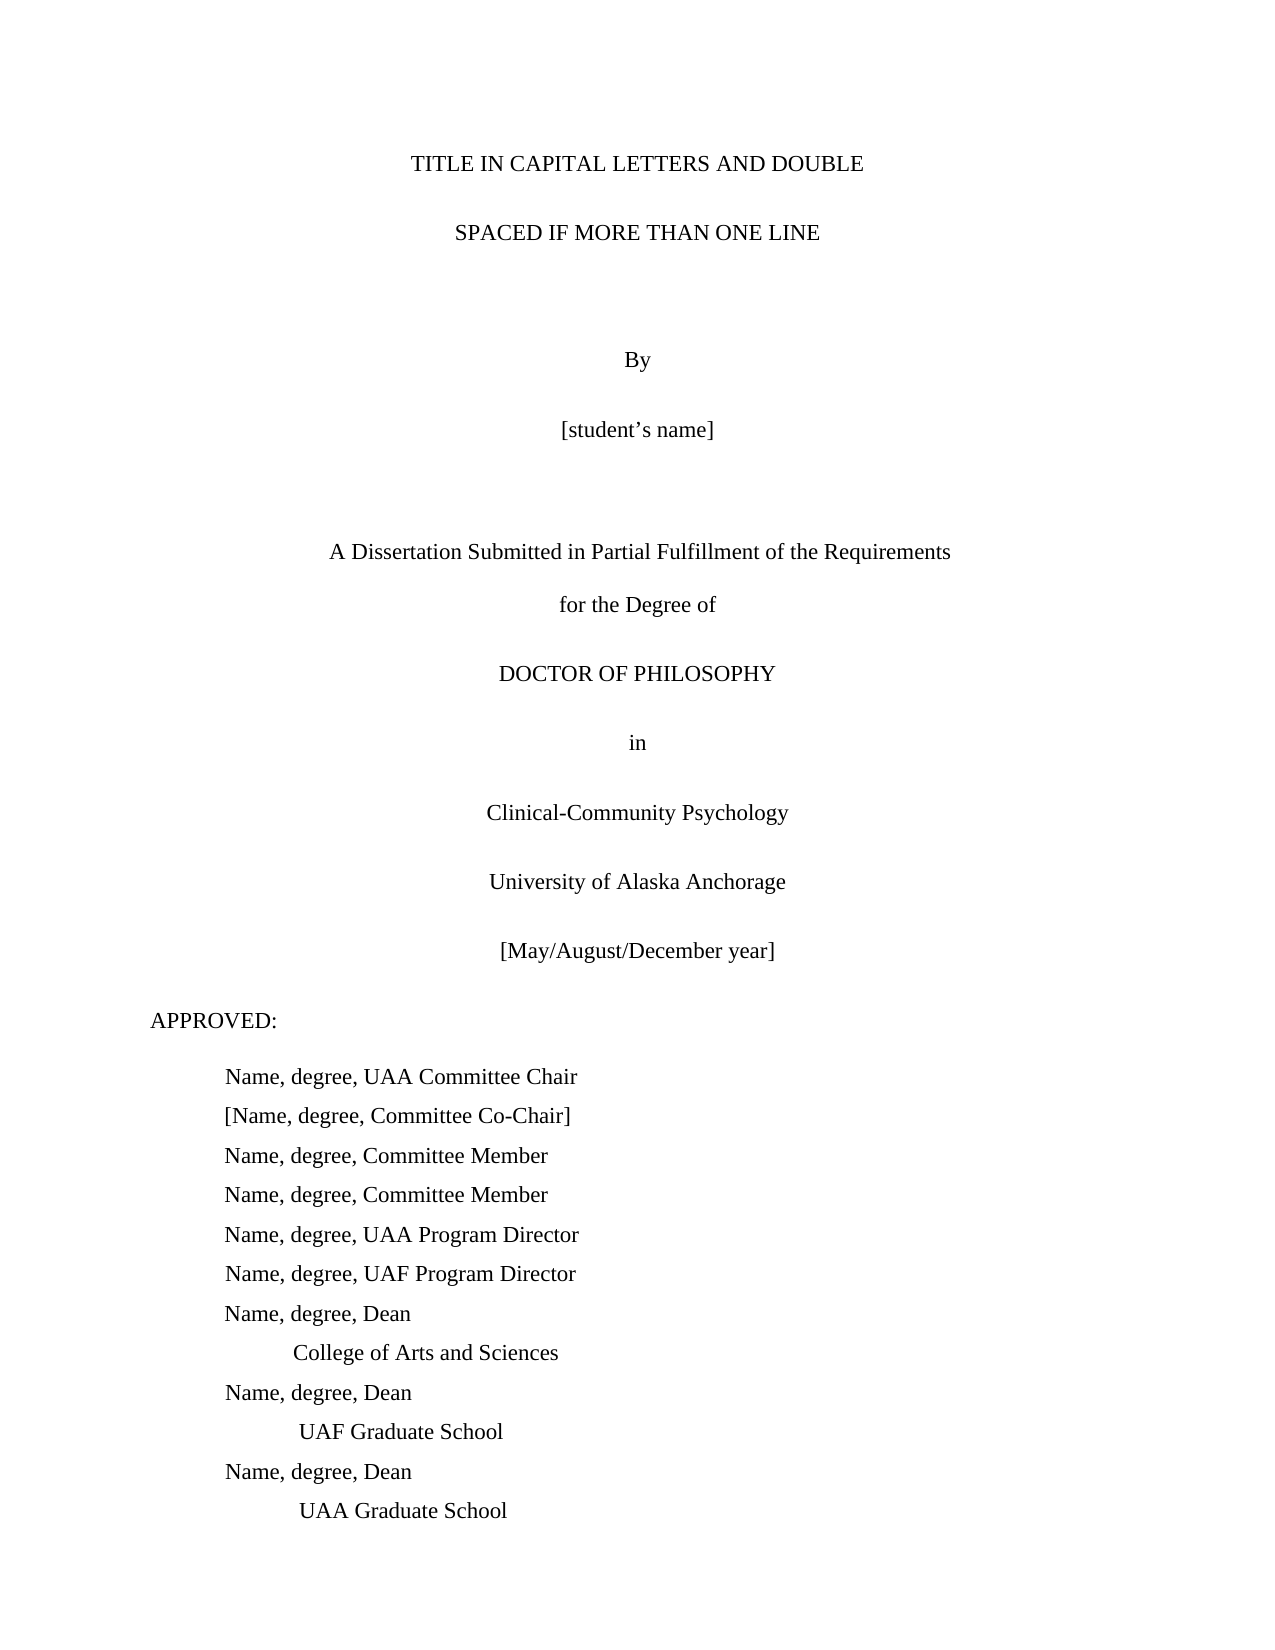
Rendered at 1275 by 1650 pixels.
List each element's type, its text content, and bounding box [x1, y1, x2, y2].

text By [150, 346, 1125, 373]
text [student’s name] [150, 416, 1125, 442]
text in [150, 729, 1125, 756]
text TITLE IN CAPITAL LETTERS AND DOUBLE [150, 150, 1125, 176]
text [150, 1063, 1125, 1524]
text University of Alaska Anchorage [150, 868, 1125, 894]
text A Dissertation Submitted in Partial Fulfillment of the Requirements for the Degree of [150, 485, 1125, 617]
text [May/August/December year] [150, 937, 1125, 964]
text DOCTOR OF PHILOSOPHY [150, 660, 1125, 686]
text APPROVED: [150, 1007, 1125, 1033]
text SPACED IF MORE THAN ONE LINE [150, 219, 1125, 302]
text Clinical-Community Psychology [150, 799, 1125, 825]
